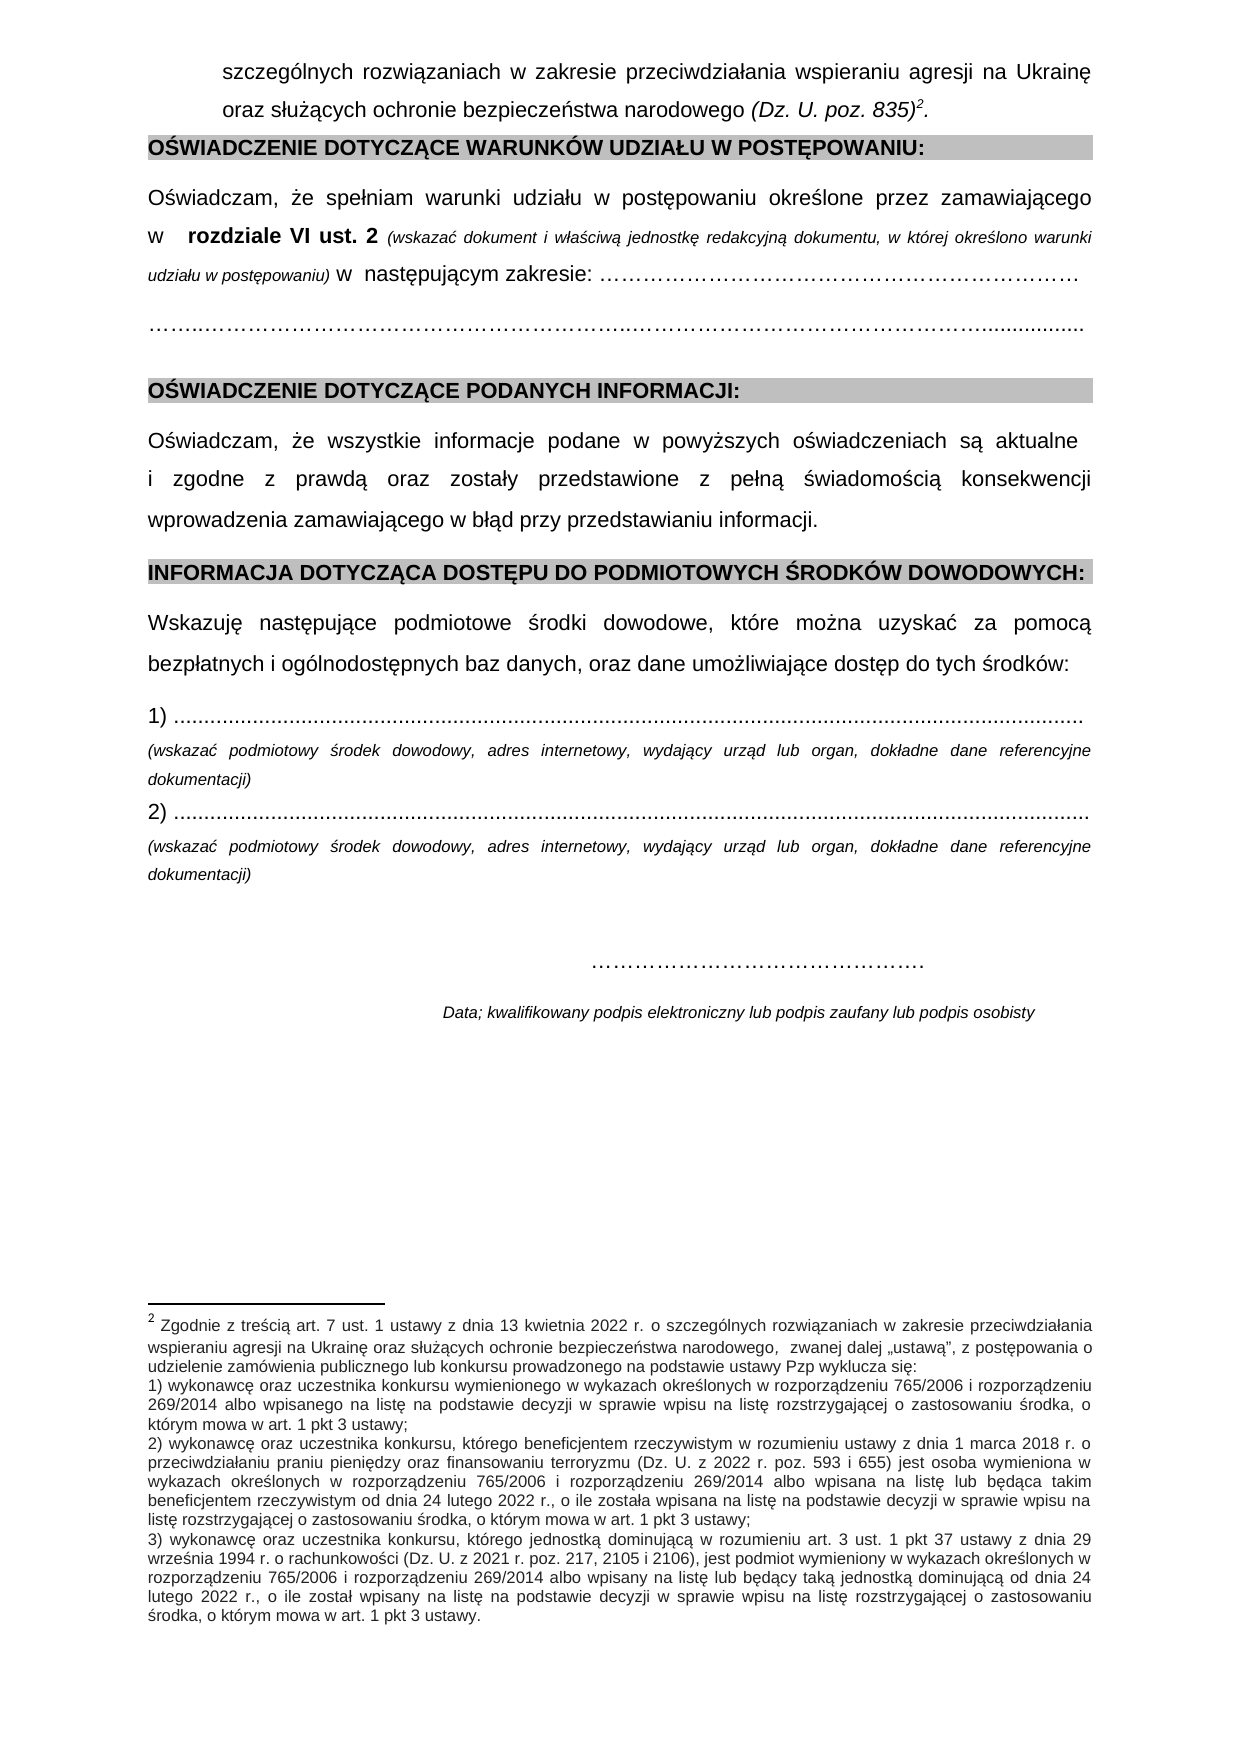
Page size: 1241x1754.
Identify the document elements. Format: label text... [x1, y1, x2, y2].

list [185, 59, 1093, 122]
text Oświadczam, że spełniam warunki udziału w postępowaniu określone przez zamawiającego w rozdziale VI ust. 2 (wskazać dokument i właściwą jednostkę redakcyjną dokumentu, w której określono warunki udziału w postępowaniu) w następującym zakresie: ………………………………………………………… [148, 185, 1093, 286]
text (wskazać podmiotowy środek dowodowy, adres internetowy, wydający urząd lub organ, dokładne dane referencyjne dokumentacji) [148, 836, 1093, 884]
text ……..…………………………………………………..…………………………………………................. [148, 311, 1093, 336]
text INFORMACJA DOTYCZĄCA DOSTĘPU DO PODMIOTOWYCH ŚRODKÓW DOWODOWYCH: [148, 559, 1093, 584]
text Oświadczam, że wszystkie informacje podane w powyższych oświadczeniach są aktualne i zgodne z prawdą oraz zostały przedstawione z pełną świadomością konsekwencji wprowadzenia zamawiającego w błąd przy przedstawianiu informacji. [148, 428, 1093, 533]
text 1) ...................................................................................................................................................... [148, 703, 1093, 728]
text OŚWIADCZENIE DOTYCZĄCE PODANYCH INFORMACJI: [148, 378, 1093, 403]
text Data; kwalifikowany podpis elektroniczny lub podpis zaufany lub podpis osobisty [148, 1003, 1093, 1022]
text Wskazuję następujące podmiotowe środki dowodowe, które można uzyskać za pomocą bezpłatnych i ogólnodostępnych baz danych, oraz dane umożliwiające dostęp do tych środków: [148, 610, 1093, 677]
text ………………………………………. [148, 948, 1093, 974]
text OŚWIADCZENIE DOTYCZĄCE WARUNKÓW UDZIAŁU W POSTĘPOWANIU: [148, 135, 1093, 160]
text (wskazać podmiotowy środek dowodowy, adres internetowy, wydający urząd lub organ, dokładne dane referencyjne dokumentacji) [148, 741, 1093, 789]
text 2) ....................................................................................................................................................... [148, 799, 1093, 824]
